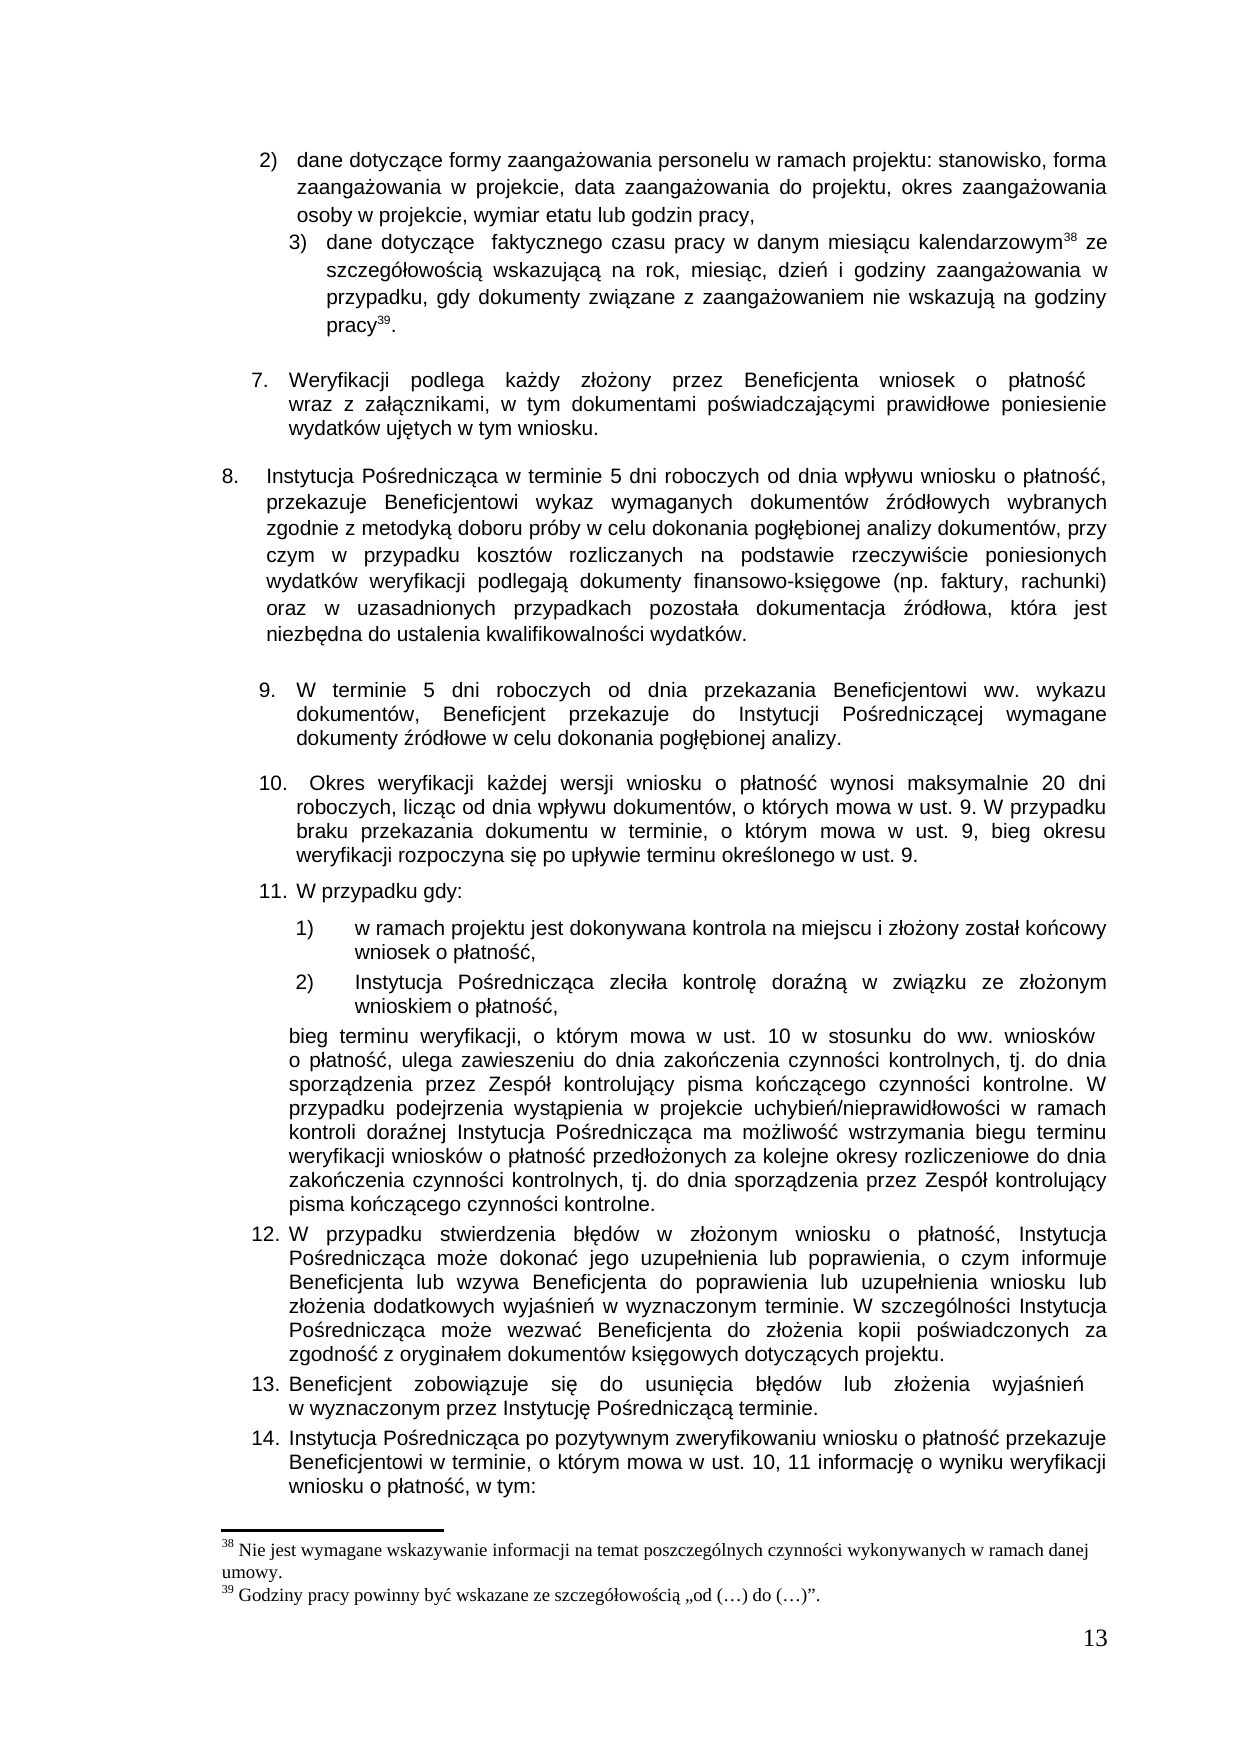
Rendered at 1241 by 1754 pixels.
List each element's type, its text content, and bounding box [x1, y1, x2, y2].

list w ramach projektu jest dokonywana kontrola na miejscu i złożony został końcowy wniosek o płatność, [295, 916, 1107, 964]
list Instytucja Pośrednicząca w terminie 5 dni roboczych od dnia wpływu wniosku o płatność, przekazuje Beneficjentowi wykaz wymaganych dokumentów źródłowych wybranych zgodnie z metodyką doboru próby w celu dokonania pogłębionej analizy dokumentów, przy czym w przypadku kosztów rozliczanych na podstawie rzeczywiście poniesionych wydatków weryfikacji podlegają dokumenty finansowo-księgowe (np. faktury, rachunki) oraz w uzasadnionych przypadkach pozostała dokumentacja źródłowa, która jest niezbędna do ustalenia kwalifikowalności wydatków. [222, 463, 1107, 646]
list dane dotyczące formy zaangażowania personelu w ramach projektu: stanowisko, forma zaangażowania w projekcie, data zaangażowania do projektu, okres zaangażowania osoby w projekcie, wymiar etatu lub godzin pracy, [259, 148, 1107, 227]
list W przypadku gdy: [259, 879, 1107, 903]
list Instytucja Pośrednicząca zleciła kontrolę doraźną w związku ze złożonym wnioskiem o płatność, [295, 970, 1107, 1018]
list W przypadku stwierdzenia błędów w złożonym wniosku o płatność, Instytucja Pośrednicząca może dokonać jego uzupełnienia lub poprawienia, o czym informuje Beneficjenta lub wzywa Beneficjenta do poprawienia lub uzupełnienia wniosku lub złożenia dodatkowych wyjaśnień w wyznaczonym terminie. W szczególności Instytucja Pośrednicząca może wezwać Beneficjenta do złożenia kopii poświadczonych za zgodność z oryginałem dokumentów księgowych dotyczących projektu. [251, 1222, 1107, 1366]
list W terminie 5 dni roboczych od dnia przekazania Beneficjentowi ww. wykazu dokumentów, Beneficjent przekazuje do Instytucji Pośredniczącej wymagane dokumenty źródłowe w celu dokonania pogłębionej analizy. [259, 678, 1107, 750]
list Weryfikacji podlega każdy złożony przez Beneficjenta wniosek o płatność wraz z załącznikami, w tym dokumentami poświadczającymi prawidłowe poniesienie wydatków ujętych w tym wniosku. [251, 368, 1107, 439]
list Beneficjent zobowiązuje się do usunięcia błędów lub złożenia wyjaśnień w wyznaczonym przez Instytucję Pośredniczącą terminie. [251, 1372, 1107, 1420]
list Instytucja Pośrednicząca po pozytywnym zweryfikowaniu wniosku o płatność przekazuje Beneficjentowi w terminie, o którym mowa w ust. 10, 11 informację o wyniku weryfikacji wniosku o płatność, w tym: [251, 1426, 1107, 1498]
list dane dotyczące faktycznego czasu pracy w danym miesiącu kalendarzowym ze szczegółowością wskazującą na rok, miesiąc, dzień i godziny zaangażowania w przypadku, gdy dokumenty związane z zaangażowaniem nie wskazują na godziny pracy. [289, 230, 1107, 337]
text bieg terminu weryfikacji, o którym mowa w ust. 10 w stosunku do ww. wniosków o płatność, ulega zawieszeniu do dnia zakończenia czynności kontrolnych, tj. do dnia sporządzenia przez Zespół kontrolujący pisma kończącego czynności kontrolne. W przypadku podejrzenia wystąpienia w projekcie uchybień/nieprawidłowości w ramach kontroli doraźnej Instytucja Pośrednicząca ma możliwość wstrzymania biegu terminu weryfikacji wniosków o płatność przedłożonych za kolejne okresy rozliczeniowe do dnia zakończenia czynności kontrolnych, tj. do dnia sporządzenia przez Zespół kontrolujący pisma kończącego czynności kontrolne. [289, 1024, 1107, 1216]
list Okres weryfikacji każdej wersji wniosku o płatność wynosi maksymalnie 20 dni roboczych, licząc od dnia wpływu dokumentów, o których mowa w ust. 9. W przypadku braku przekazania dokumentu w terminie, o którym mowa w ust. 9, bieg okresu weryfikacji rozpoczyna się po upływie terminu określonego w ust. 9. [259, 771, 1107, 867]
